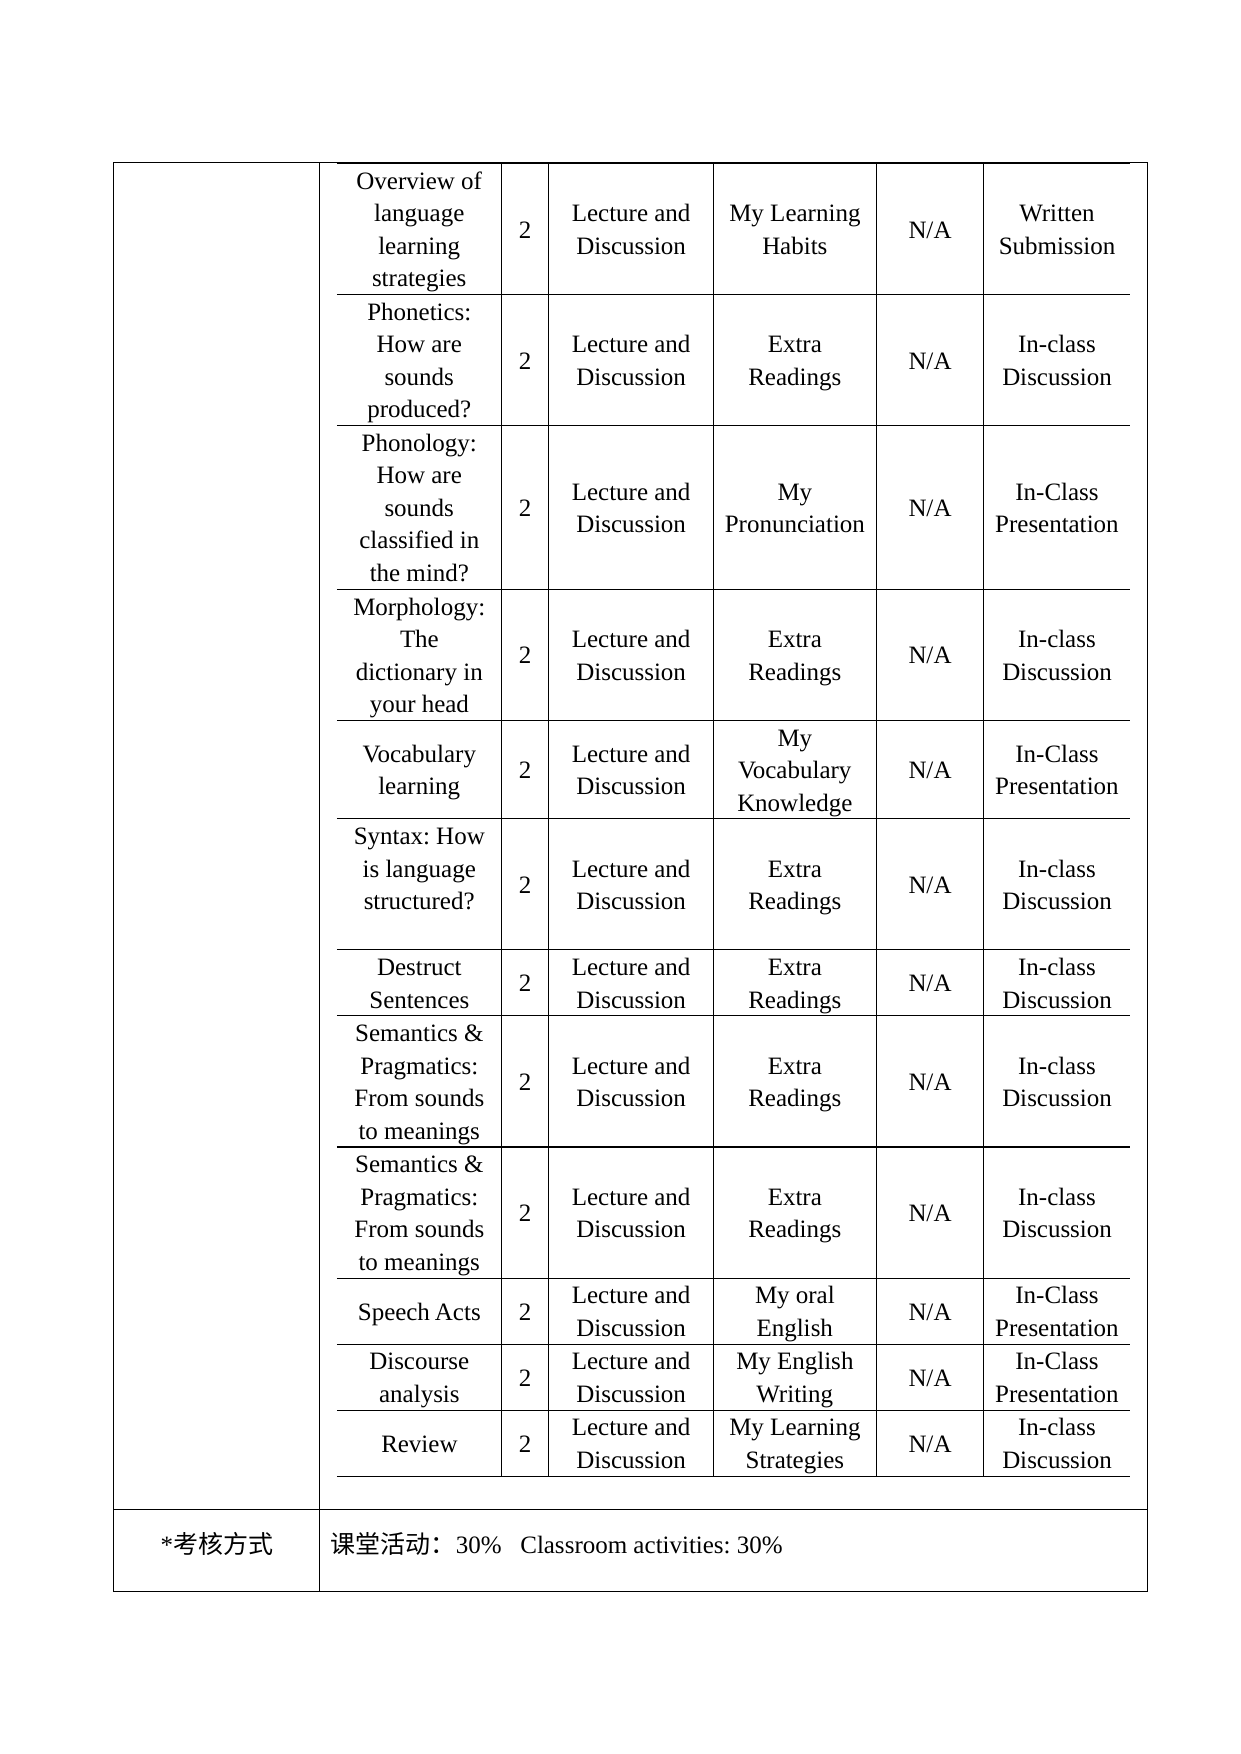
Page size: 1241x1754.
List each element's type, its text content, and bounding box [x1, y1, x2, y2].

table_cell [320, 163, 1147, 1509]
table_cell *考核方式(Grading) [114, 1510, 319, 1591]
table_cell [114, 163, 319, 1509]
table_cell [320, 1510, 1147, 1591]
